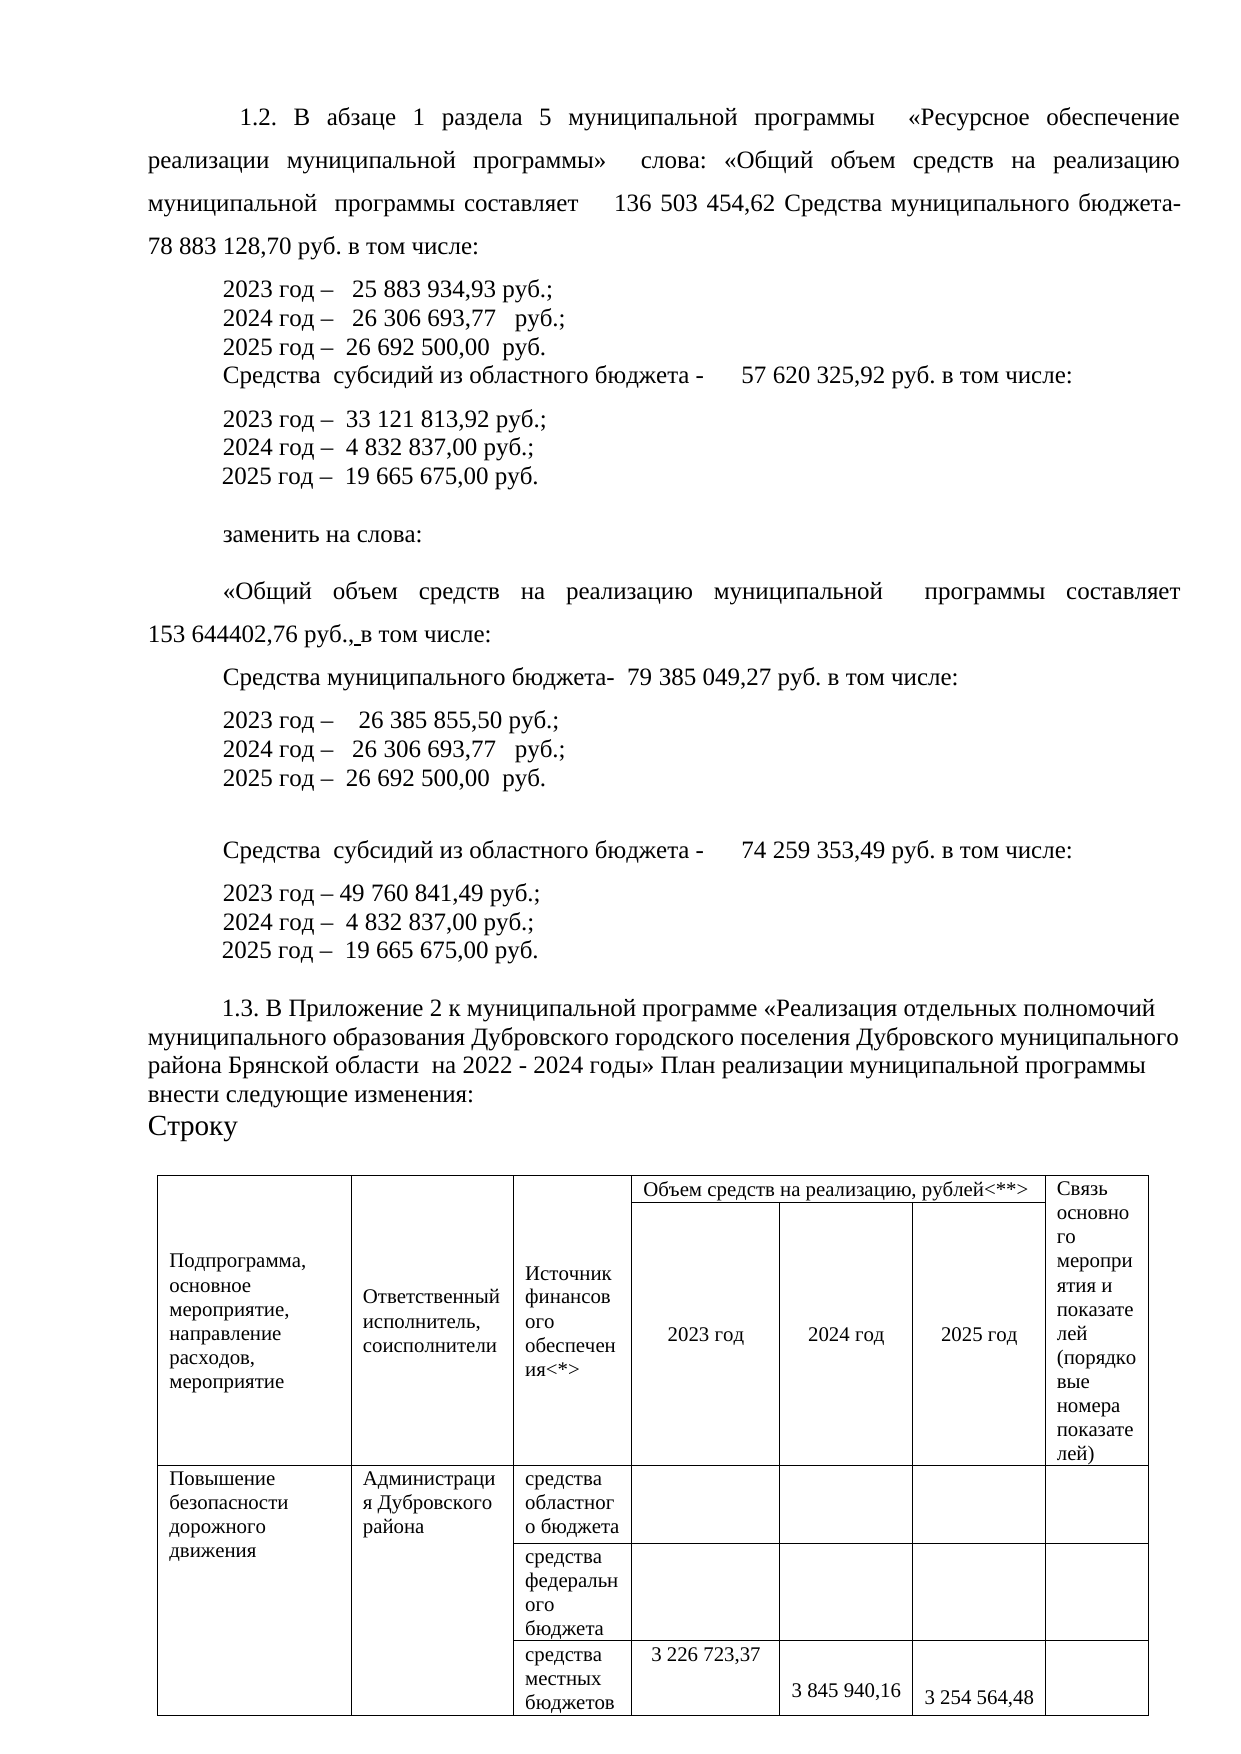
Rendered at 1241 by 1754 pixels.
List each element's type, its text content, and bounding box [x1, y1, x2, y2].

table_cell [632, 1544, 779, 1640]
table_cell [514, 1641, 631, 1715]
text 2024 год – 26 306 693,77 руб.; [148, 303, 1181, 332]
table_cell 2024 год [780, 1203, 912, 1465]
text заменить на слова: [148, 519, 1181, 547]
text 2024 год – 26 306 693,77 руб.; [148, 734, 1181, 763]
text Средства муниципального бюджета- 79 385 049,27 руб. в том числе: [148, 662, 1181, 691]
table_cell [913, 1544, 1045, 1640]
table_cell [1046, 1544, 1148, 1640]
text Средства субсидий из областного бюджета - 57 620 325,92 руб. в том числе: [148, 361, 1181, 389]
text Средства субсидий из областного бюджета - 74 259 353,49 руб. в том числе: [148, 835, 1181, 864]
text «Общий объем средств на реализацию муниципальной программы составляет 153 644402,76 руб., в том числе: [148, 576, 1181, 648]
table_header Источник финансового обеспечения<*> [514, 1176, 631, 1465]
table_cell [780, 1544, 912, 1640]
table_cell 3 254 564,48 [913, 1641, 1045, 1715]
table_cell 3 845 940,16 [780, 1641, 912, 1715]
text 2024 год – 4 832 837,00 руб.; [148, 907, 1181, 936]
table_cell [632, 1466, 779, 1543]
table_header Объем средств на реализацию, рублей<**> [632, 1176, 1045, 1202]
table_cell средства областного бюджета [514, 1466, 631, 1543]
text 1.3. В Приложение 2 к муниципальной программе «Реализация отдельных полномочий муниципального образования Дубровского городского поселения Дубровского муниципального района Брянской области на 2022 - 2024 годы» План реализации муниципальной программы внести следующие изменения: [148, 993, 1181, 1108]
table_cell [1046, 1466, 1148, 1543]
text 2025 год – 26 692 500,00 руб. [148, 763, 1181, 792]
table_header Подпрограмма, основное мероприятие, направление расходов, мероприятие [158, 1176, 351, 1465]
text 2023 год – 33 121 813,92 руб.; [148, 404, 1181, 432]
table_cell 3 226 723,37 [632, 1641, 779, 1715]
text 2025 год – 26 692 500,00 руб. [148, 332, 1181, 361]
text 2024 год – 4 832 837,00 руб.; [148, 432, 1181, 461]
table_cell Администрация Дубровского района [352, 1466, 513, 1715]
table_cell 2023 год [632, 1203, 779, 1465]
table_cell средства федерального бюджета [514, 1544, 631, 1640]
text 2023 год – 25 883 934,93 руб.; [148, 274, 1181, 303]
text Строку [148, 1108, 1181, 1142]
text 1.2. В абзаце 1 раздела 5 муниципальной программы «Ресурсное обеспечение реализации муниципальной программы» слова: «Общий объем средств на реализацию муниципальной программы составляет 136 503 454,62 Средства муниципального бюджета- 78 883 128,70 руб. в том числе: [148, 102, 1181, 260]
table_cell [913, 1466, 1045, 1543]
table_cell Повышение безопасности дорожного движения [158, 1466, 351, 1715]
table_header Ответственный исполнитель, соисполнители [352, 1176, 513, 1465]
text 2023 год – 49 760 841,49 руб.; [148, 878, 1181, 907]
table_header Связь основного мероприятия и показателей (порядковые номера показателей) [1046, 1176, 1148, 1465]
table_cell [780, 1466, 912, 1543]
text 2023 год – 26 385 855,50 руб.; [148, 706, 1181, 734]
table_cell [1046, 1641, 1148, 1715]
text 2025 год – 19 665 675,00 руб. [148, 936, 1181, 964]
table_cell 2025 год [913, 1203, 1045, 1465]
text 2025 год – 19 665 675,00 руб. [148, 461, 1181, 490]
